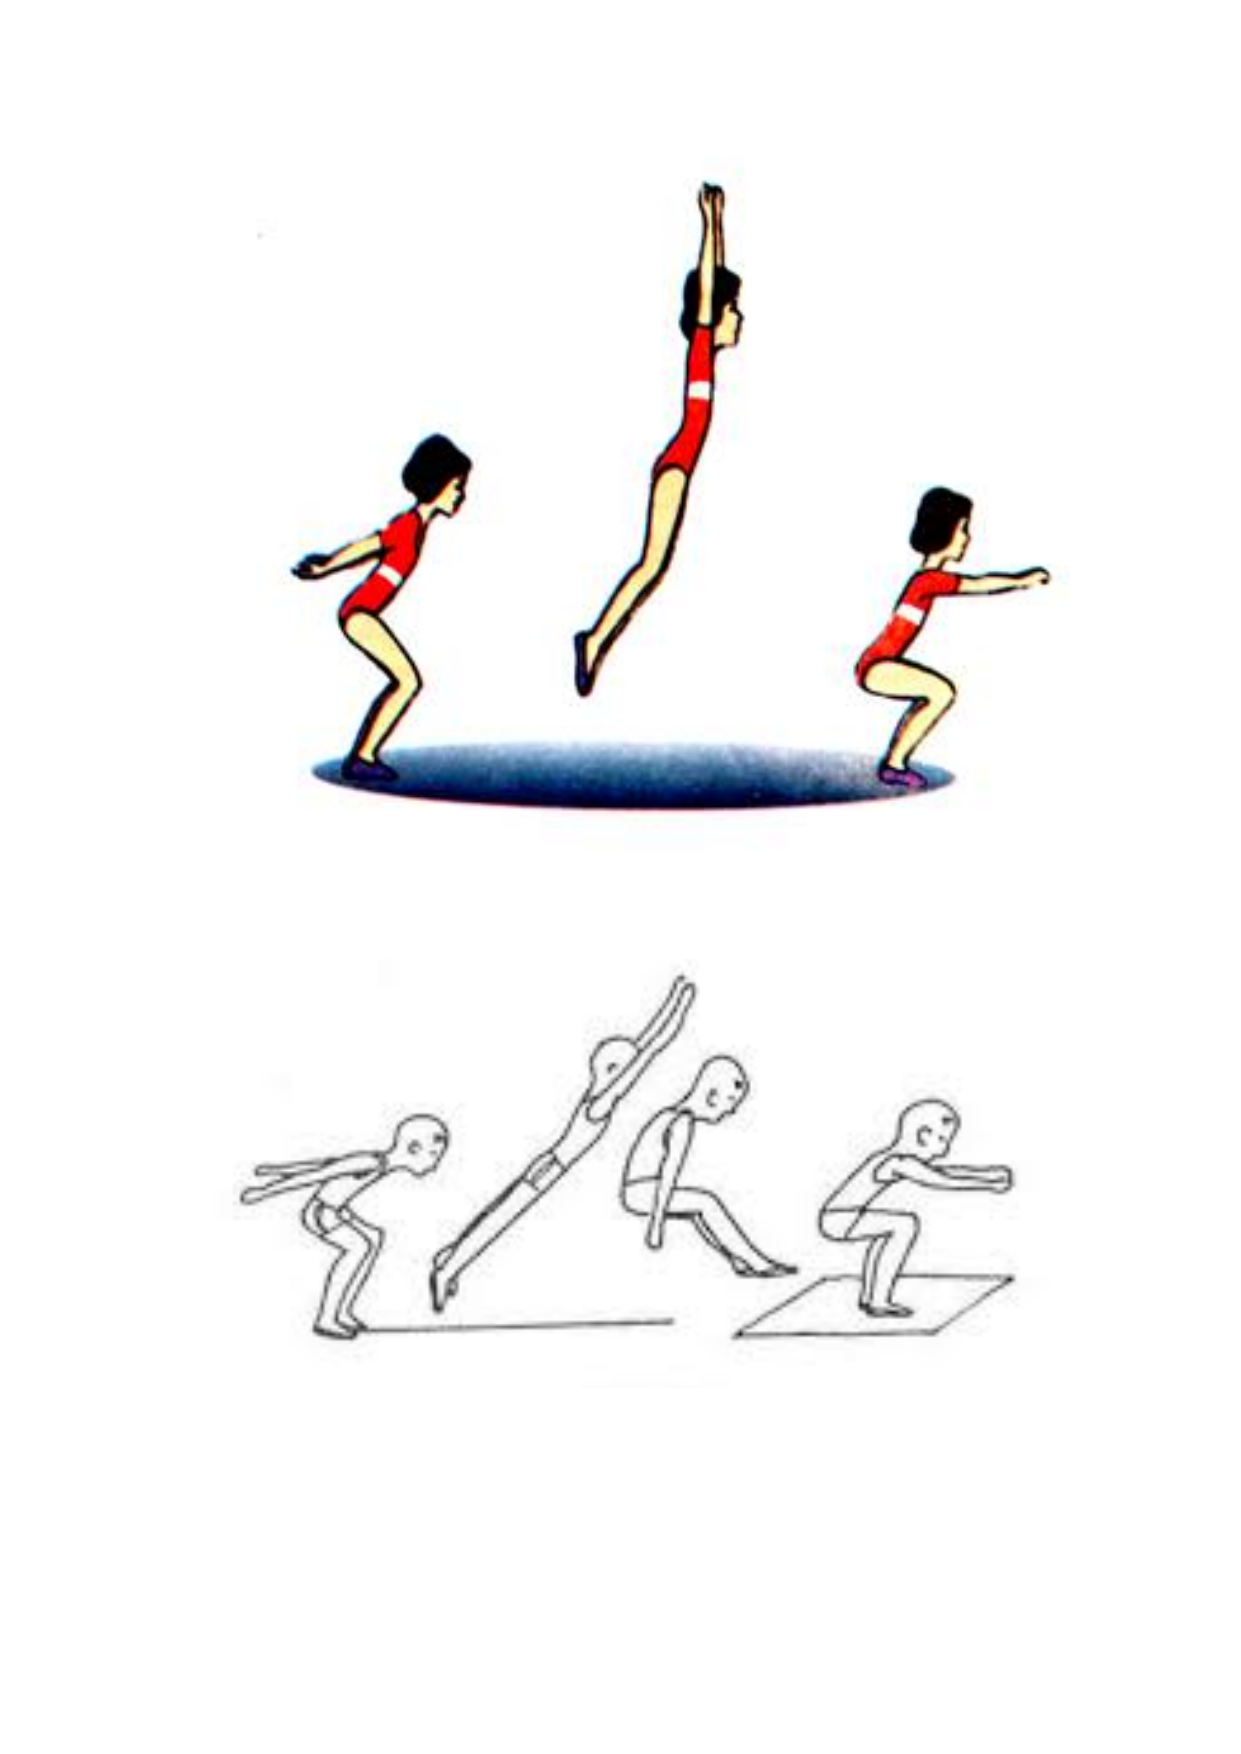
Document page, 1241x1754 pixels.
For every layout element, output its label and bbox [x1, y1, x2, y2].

picture [177, 118, 1121, 895]
picture [118, 959, 1173, 1388]
